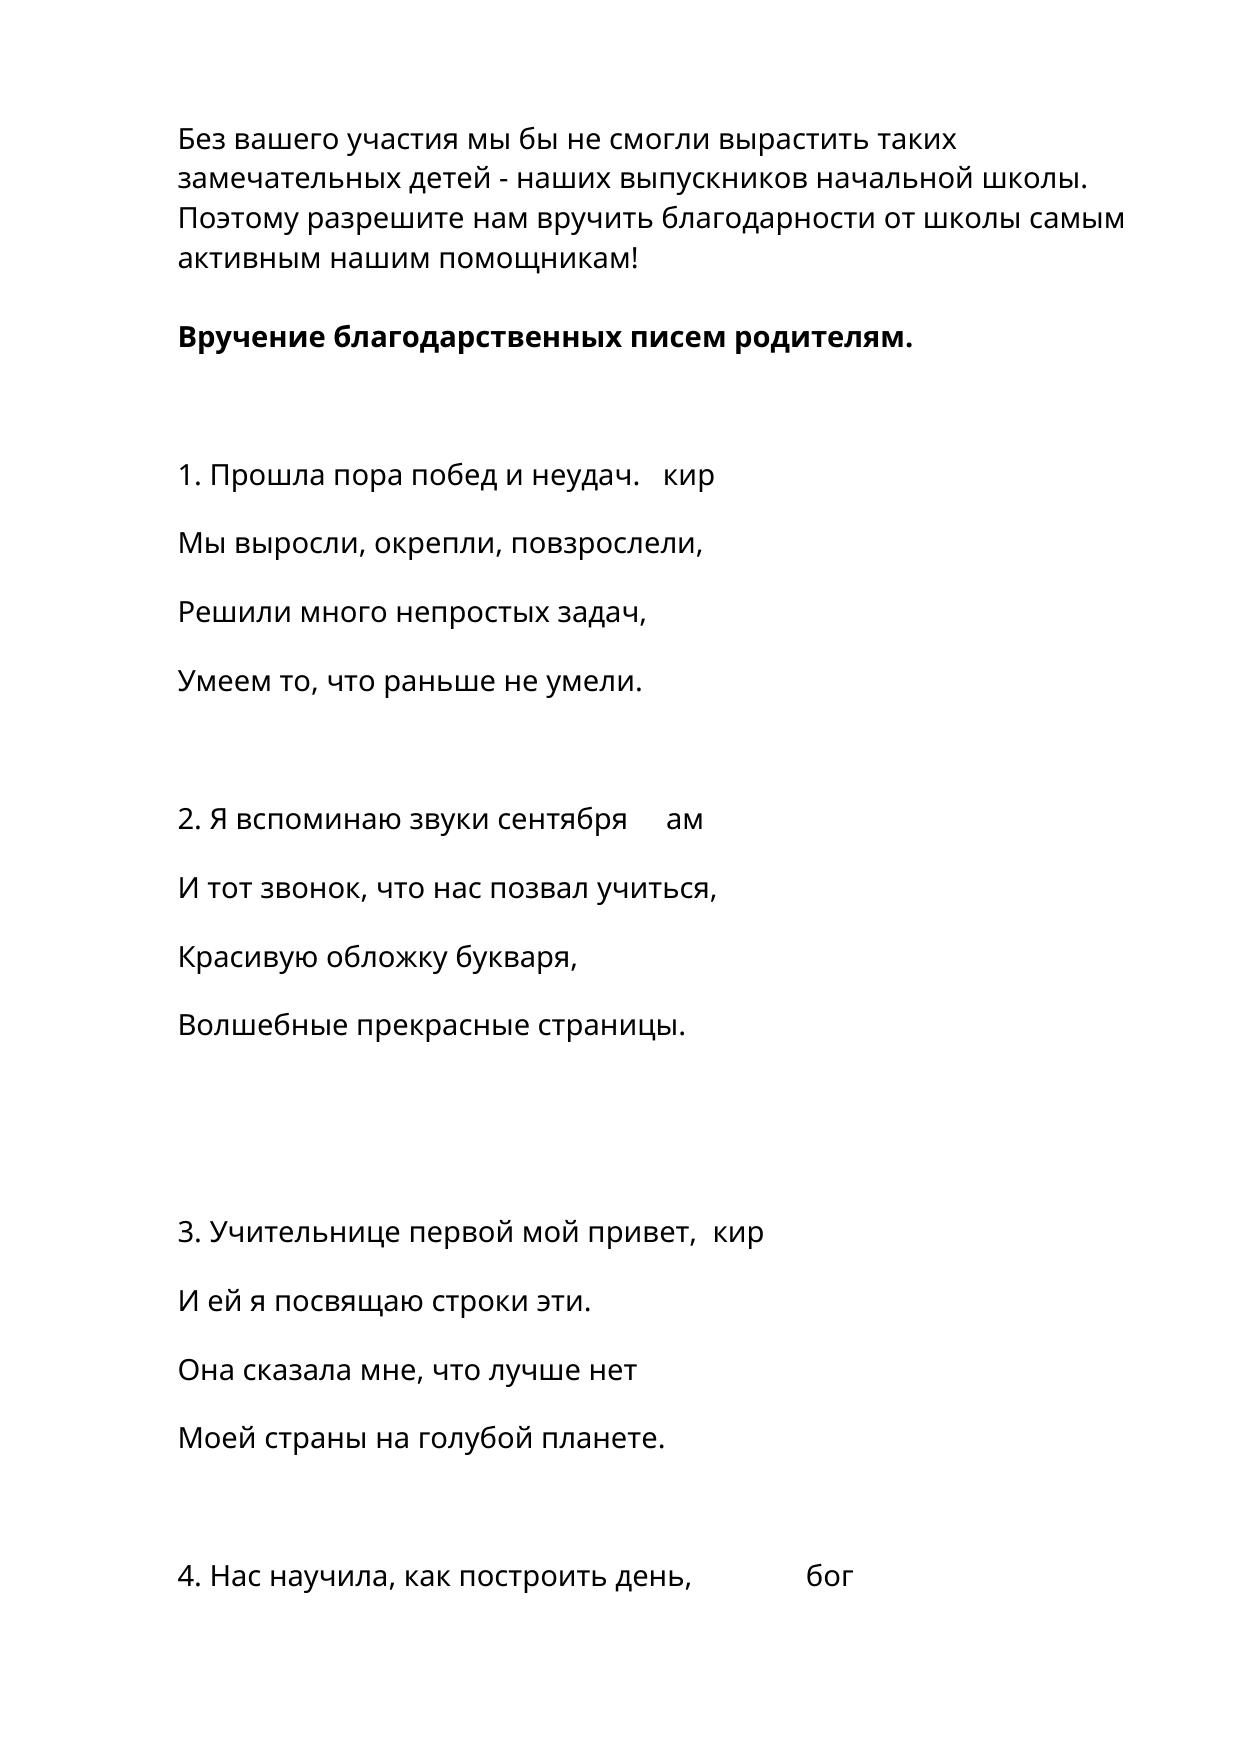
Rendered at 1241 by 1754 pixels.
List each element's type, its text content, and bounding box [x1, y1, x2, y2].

text 1. Прошла пора побед и неудач. кир [177, 454, 1152, 493]
text Мы выросли, окрепли, повзрослели, [177, 523, 1152, 562]
text И ей я посвящаю строки эти. [177, 1280, 1152, 1320]
text Решили много непростых задач, [177, 592, 1152, 631]
text Волшебные прекрасные страницы. [177, 1005, 1152, 1044]
text Она сказала мне, что лучше нет [177, 1349, 1152, 1389]
text Моей страны на голубой планете. [177, 1418, 1152, 1457]
text Умеем то, что раньше не умели. [177, 660, 1152, 700]
text И тот звонок, что нас позвал учиться, [177, 867, 1152, 907]
text 4. Нас научила, как построить день, бог [177, 1556, 1152, 1595]
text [177, 118, 1152, 425]
text 2. Я вспоминаю звуки сентября ам [177, 798, 1152, 838]
text Красивую обложку букваря, [177, 936, 1152, 976]
text 3. Учительнице первой мой привет, кир [177, 1211, 1152, 1251]
